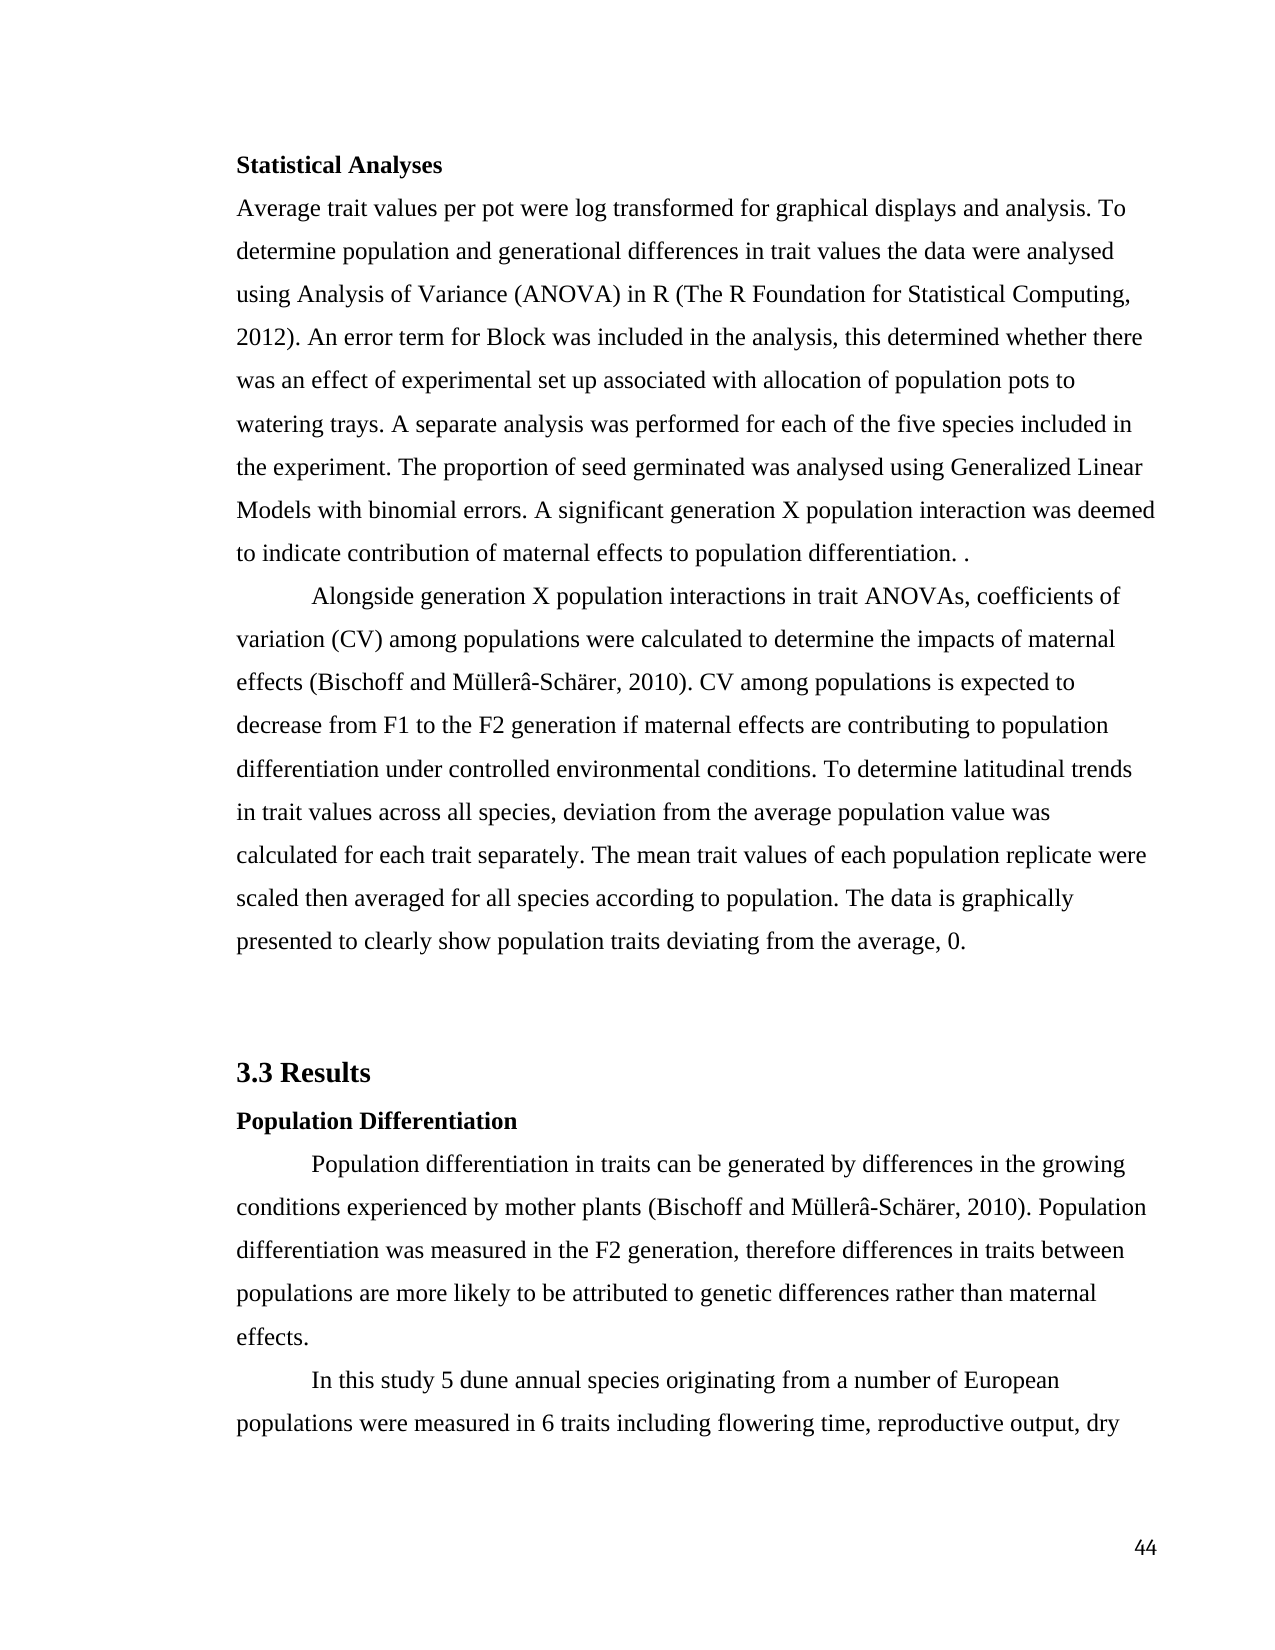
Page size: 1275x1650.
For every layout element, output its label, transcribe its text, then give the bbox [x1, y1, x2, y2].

subtitle Statistical Analyses [236, 150, 1157, 179]
text Average trait values per pot were log transformed for graphical displays and analysis. To determine population and generational differences in trait values the data were analysed using Analysis of Variance (ANOVA) in R (The R Foundation for Statistical Computing, 2012). An error term for Block was included in the analysis, this determined whether there was an effect of experimental set up associated with allocation of population pots to watering trays. A separate analysis was performed for each of the five species included in the experiment. The proportion of seed germinated was analysed using Generalized Linear Models with binomial errors. A significant generation X population interaction was deemed to indicate contribution of maternal effects to population differentiation. . [236, 193, 1157, 567]
text Alongside generation X population interactions in trait ANOVAs, coefficients of variation (CV) among populations were calculated to determine the impacts of maternal effects (Bischoff and Müllerâ-Schärer, 2010). CV among populations is expected to decrease from F1 to the F2 generation if maternal effects are contributing to population differentiation under controlled environmental conditions. To determine latitudinal trends in trait values across all species, deviation from the average population value was calculated for each trait separately. The mean trait values of each population replicate were scaled then averaged for all species according to population. The data is graphically presented to clearly show population traits deviating from the average, 0. [236, 581, 1157, 955]
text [236, 1365, 1157, 1437]
subtitle Population Differentiation [236, 1106, 1157, 1135]
subtitle 3.3 Results [236, 1056, 1157, 1089]
text Population differentiation in traits can be generated by differences in the growing conditions experienced by mother plants (Bischoff and Müllerâ-Schärer, 2010). Population differentiation was measured in the F2 generation, therefore differences in traits between populations are more likely to be attributed to genetic differences rather than maternal effects. [236, 1149, 1157, 1350]
